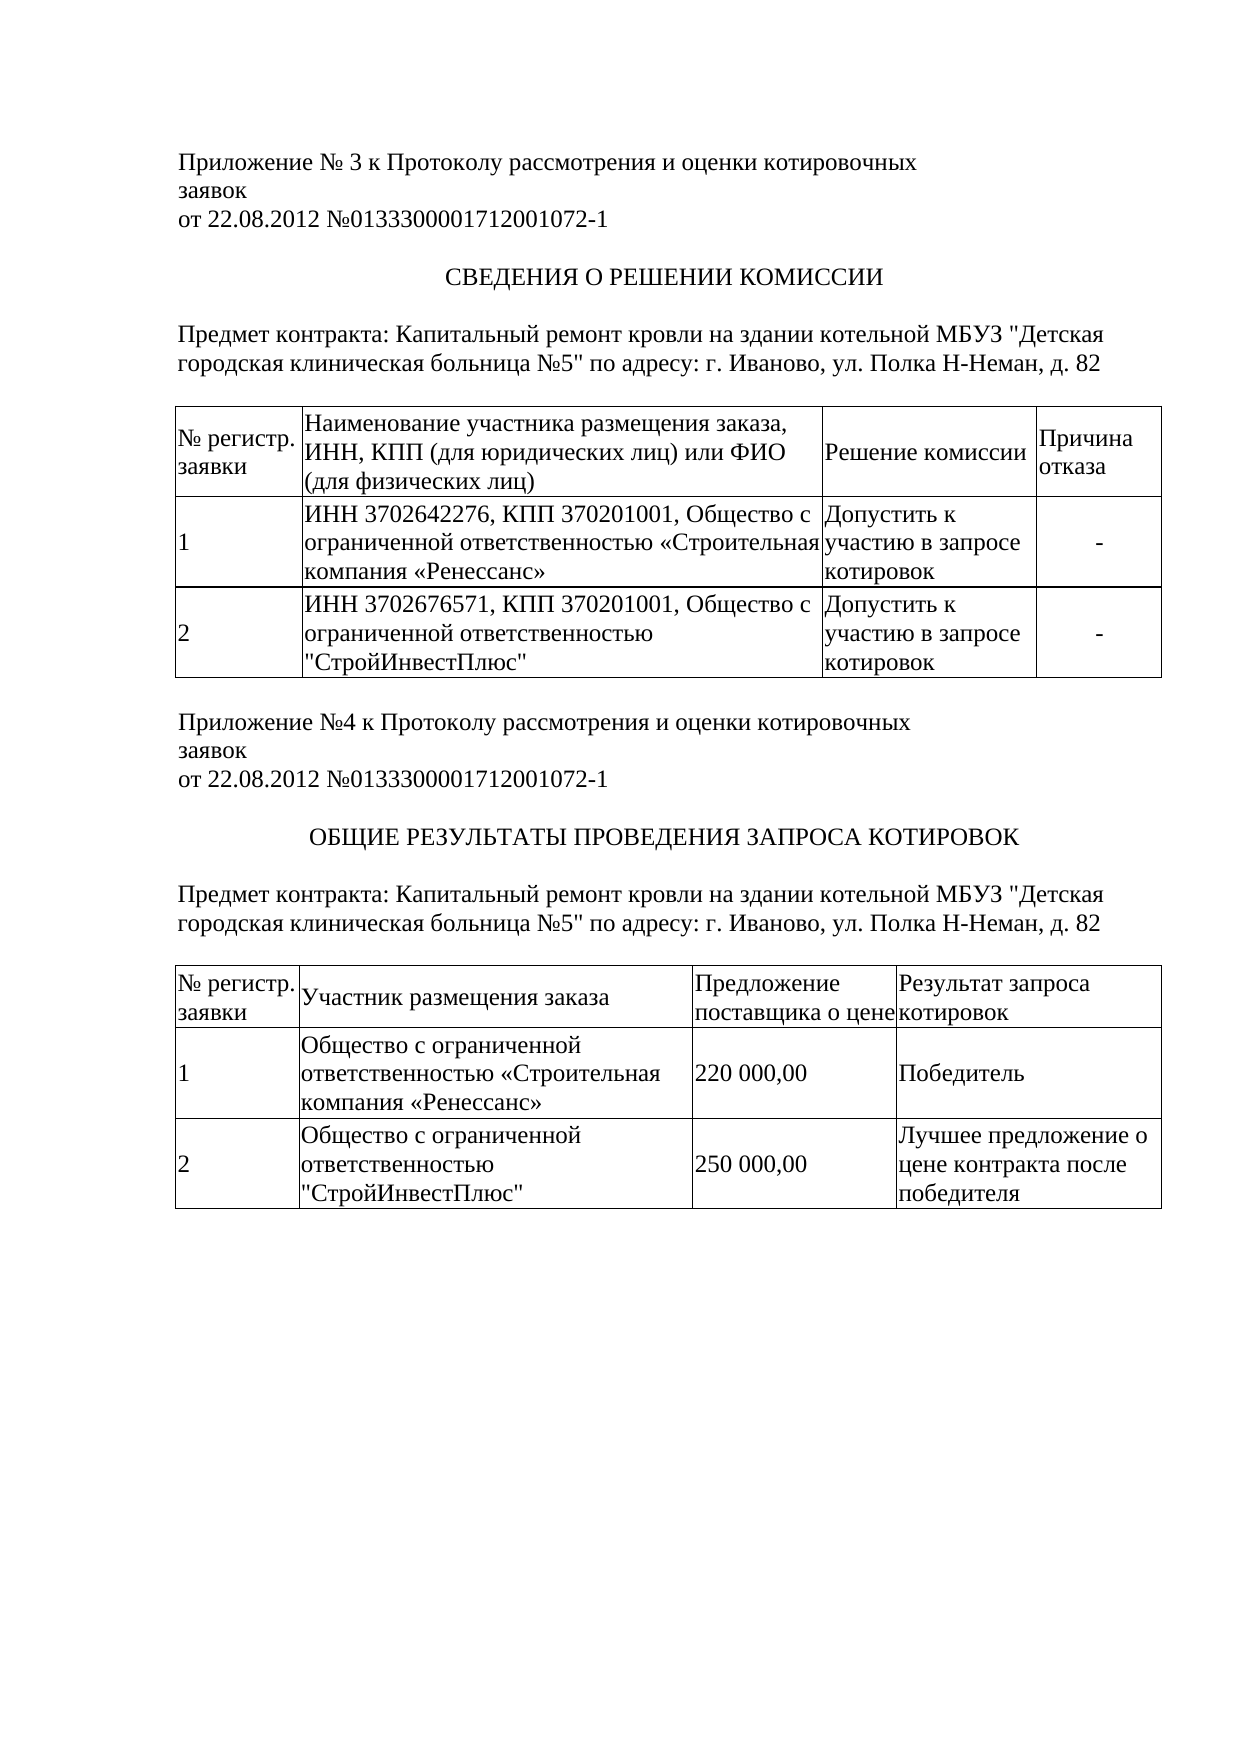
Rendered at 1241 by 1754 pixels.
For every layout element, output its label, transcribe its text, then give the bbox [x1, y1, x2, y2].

table_cell Допустить к участию в запросе котировок [823, 588, 1036, 677]
text ОБЩИЕ РЕЗУЛЬТАТЫ ПРОВЕДЕНИЯ ЗАПРОСА КОТИРОВОК [177, 822, 1152, 850]
table_cell 2 [176, 588, 302, 677]
table_header Приложение №4 к Протоколу рассмотрения и оценки котировочных заявок от 22.08.2012 №0133300001712001072-1 [178, 707, 986, 793]
table_header Участник размещения заказа [300, 966, 692, 1027]
table_cell Допустить к участию в запросе котировок [823, 497, 1036, 586]
table_cell 220 000,00 [693, 1028, 896, 1117]
table_cell 1 [176, 497, 302, 586]
table_header № регистр. заявки [176, 966, 299, 1027]
table_cell Победитель [897, 1028, 1161, 1117]
table_cell ИНН 3702676571, КПП 370201001, Общество с ограниченной ответственностью "СтройИнвестПлюс" [303, 588, 822, 677]
text СВЕДЕНИЯ О РЕШЕНИИ КОМИССИИ [177, 262, 1152, 291]
text Предмет контракта: Капитальный ремонт кровли на здании котельной МБУЗ "Детская городская клиническая больница №5" по адресу: г. Иваново, ул. Полка Н-Неман, д. 82 [177, 879, 1152, 937]
table_header Решение комиссии [823, 407, 1036, 496]
text Предмет контракта: Капитальный ремонт кровли на здании котельной МБУЗ "Детская городская клиническая больница №5" по адресу: г. Иваново, ул. Полка Н-Неман, д. 82 [177, 319, 1152, 377]
table_header № регистр. заявки [176, 407, 302, 496]
table_cell Общество с ограниченной ответственностью «Строительная компания «Ренессанс» [300, 1028, 692, 1117]
table_cell - [1037, 588, 1161, 677]
table_cell ИНН 3702642276, КПП 370201001, Общество с ограниченной ответственностью «Строительная компания «Ренессанс» [303, 497, 822, 586]
table_cell 2 [176, 1119, 299, 1208]
table_cell 250 000,00 [693, 1119, 896, 1208]
table_header Причина отказа [1037, 407, 1161, 496]
table_cell 1 [176, 1028, 299, 1117]
table_header Результат запроса котировок [897, 966, 1161, 1027]
table_header Наименование участника размещения заказа, ИНН, КПП (для юридических лиц) или ФИО (для физических лиц) [303, 407, 822, 496]
table_header Предложение поставщика о цене [693, 966, 896, 1027]
table_cell - [1037, 497, 1161, 586]
table_cell Лучшее предложение о цене контракта после победителя [897, 1119, 1161, 1208]
table_header Приложение № 3 к Протоколу рассмотрения и оценки котировочных заявок от 22.08.2012 №0133300001712001072-1 [178, 147, 992, 233]
table_cell Общество с ограниченной ответственностью "СтройИнвестПлюс" [300, 1119, 692, 1208]
